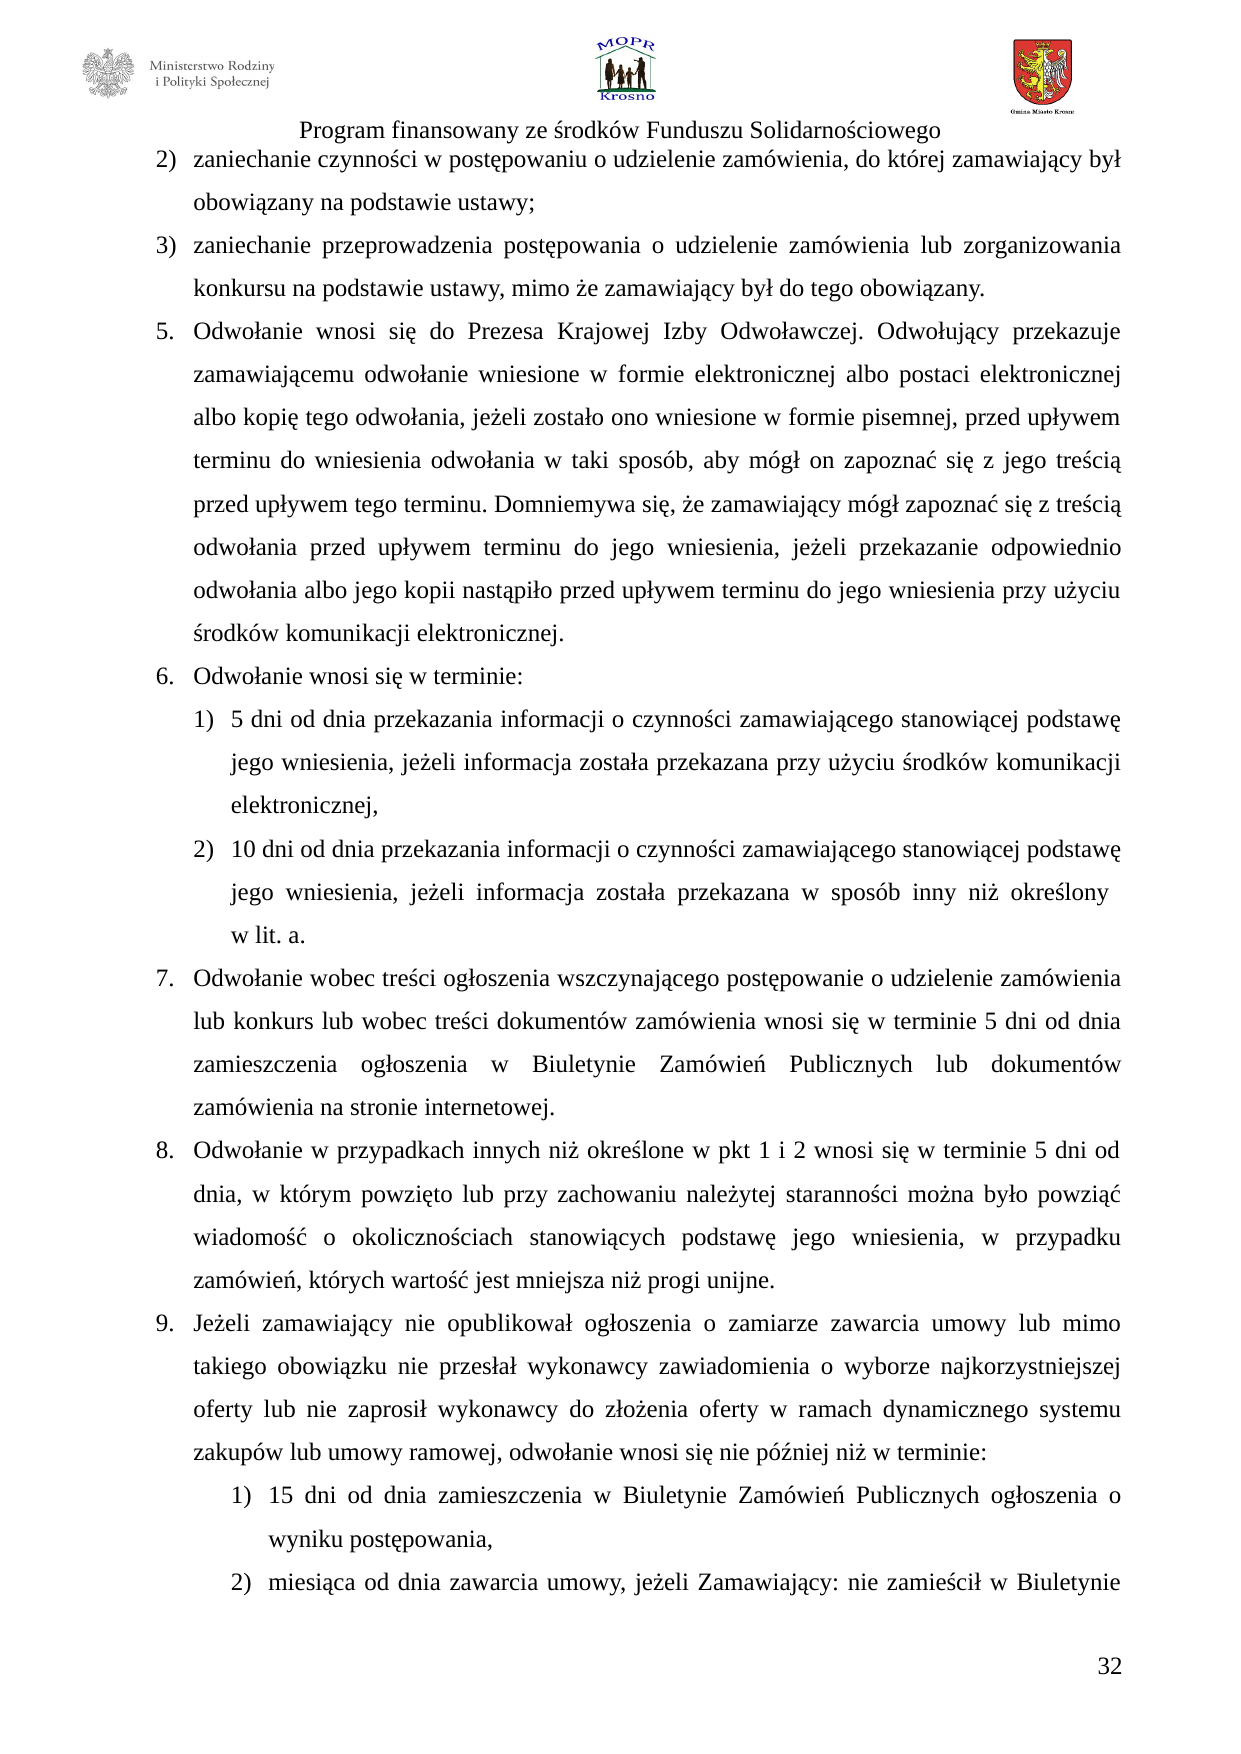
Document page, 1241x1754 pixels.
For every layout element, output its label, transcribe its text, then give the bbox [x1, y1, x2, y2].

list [231, 1567, 1122, 1596]
list 5 dni od dnia przekazania informacji o czynności zamawiającego stanowiącej podstawę jego wniesienia, jeżeli informacja została przekazana przy użyciu środków komunikacji elektronicznej, [193, 704, 1122, 819]
picture [585, 28, 660, 103]
picture [1008, 39, 1074, 114]
list Jeżeli zamawiający nie opublikował ogłoszenia o zamiarze zawarcia umowy lub mimo takiego obowiązku nie przesłał wykonawcy zawiadomienia o wyborze najkorzystniejszej oferty lub nie zaprosił wykonawcy do złożenia oferty w ramach dynamicznego systemu zakupów lub umowy ramowej, odwołanie wnosi się nie później niż w terminie: [156, 1308, 1122, 1466]
list zaniechanie czynności w postępowaniu o udzielenie zamówienia, do której zamawiający był obowiązany na podstawie ustawy; [156, 144, 1122, 216]
list zaniechanie przeprowadzenia postępowania o udzielenie zamówienia lub zorganizowania konkursu na podstawie ustawy, mimo że zamawiający był do tego obowiązany. [156, 230, 1122, 302]
list Odwołanie wnosi się w terminie: [156, 661, 1122, 690]
list Odwołanie wobec treści ogłoszenia wszczynającego postępowanie o udzielenie zamówienia lub konkurs lub wobec treści dokumentów zamówienia wnosi się w terminie 5 dni od dnia zamieszczenia ogłoszenia w Biuletynie Zamówień Publicznych lub dokumentów zamówienia na stronie internetowej. [156, 963, 1122, 1121]
list 10 dni od dnia przekazania informacji o czynności zamawiającego stanowiącej podstawę jego wniesienia, jeżeli informacja została przekazana w sposób inny niż określony w lit. a. [193, 834, 1122, 949]
list 15 dni od dnia zamieszczenia w Biuletynie Zamówień Publicznych ogłoszenia o wyniku postępowania, [231, 1481, 1122, 1552]
list Odwołanie w przypadkach innych niż określone w pkt 1 i 2 wnosi się w terminie 5 dni od dnia, w którym powzięto lub przy zachowaniu należytej staranności można było powziąć wiadomość o okolicznościach stanowiących podstawę jego wniesienia, w przypadku zamówień, których wartość jest mniejsza niż progi unijne. [156, 1136, 1122, 1294]
list Odwołanie wnosi się do Prezesa Krajowej Izby Odwoławczej. Odwołujący przekazuje zamawiającemu odwołanie wniesione w formie elektronicznej albo postaci elektronicznej albo kopię tego odwołania, jeżeli zostało ono wniesione w formie pisemnej, przed upływem terminu do wniesienia odwołania w taki sposób, aby mógł on zapoznać się z jego treścią przed upływem tego terminu. Domniemywa się, że zamawiający mógł zapoznać się z treścią odwołania przed upływem terminu do jego wniesienia, jeżeli przekazanie odpowiednio odwołania albo jego kopii nastąpiło przed upływem terminu do jego wniesienia przy użyciu środków komunikacji elektronicznej. [156, 316, 1122, 647]
picture [80, 39, 274, 99]
